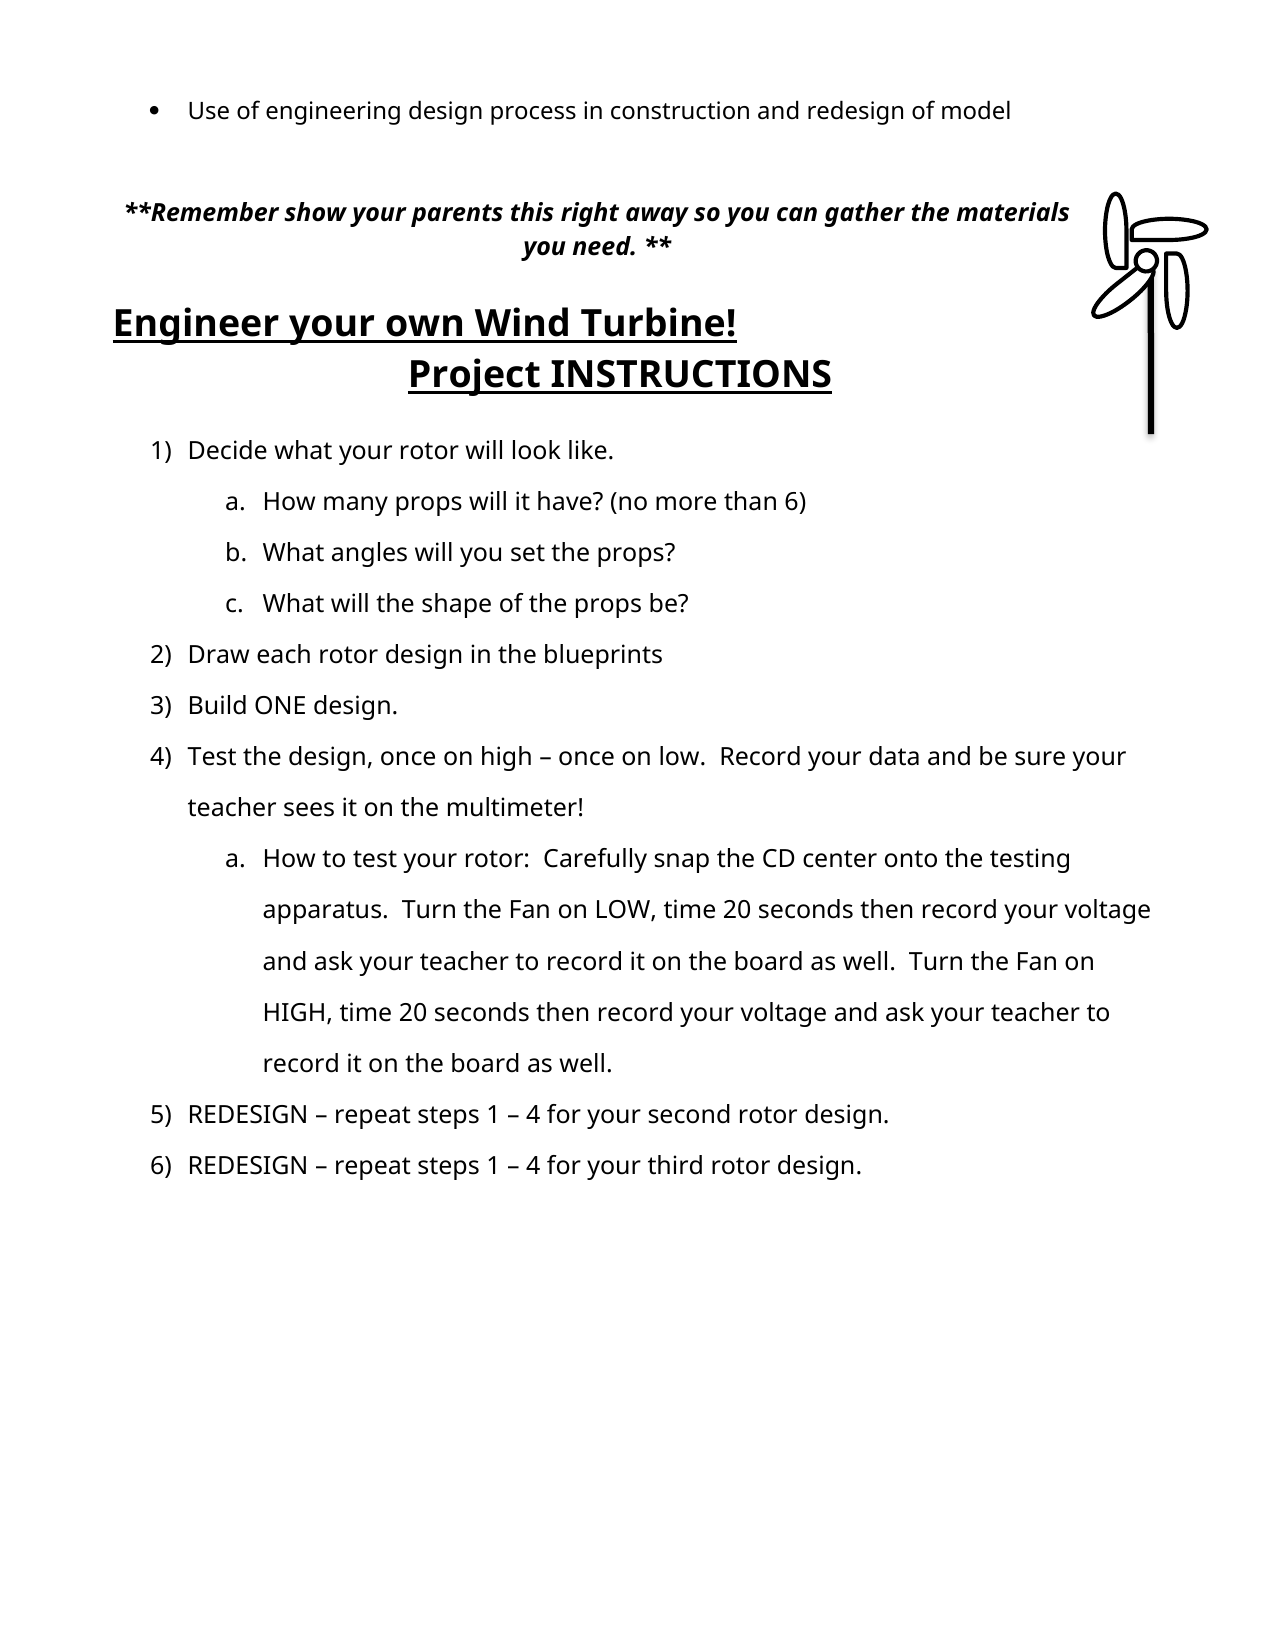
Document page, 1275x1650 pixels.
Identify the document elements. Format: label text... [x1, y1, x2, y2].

list How many props will it have? (no more than 6) [225, 484, 1162, 518]
text Project INSTRUCTIONS [112, 348, 1143, 399]
text Engineer your own Wind Turbine! [112, 297, 1143, 348]
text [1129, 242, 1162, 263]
list REDESIGN – repeat steps 1 – 4 for your second rotor design. [150, 1096, 1162, 1130]
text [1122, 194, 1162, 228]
list REDESIGN – repeat steps 1 – 4 for your third rotor design. [150, 1147, 1162, 1181]
list Draw each rotor design in the blueprints [150, 637, 1162, 671]
list Use of engineering design process in construction and redesign of model [150, 94, 1162, 126]
list Decide what your rotor will look like. [150, 433, 1162, 467]
list Test the design, once on high – once on low. Record your data and be sure your teacher sees it on the multimeter! [150, 739, 1162, 824]
text **Remember show your parents this right away so you can gather the materials you need. ** [112, 194, 1110, 263]
list Build ONE design. [150, 688, 1162, 722]
list What angles will you set the props? [225, 535, 1162, 569]
list What will the shape of the props be? [225, 586, 1162, 620]
list How to test your rotor: Carefully snap the CD center onto the testing apparatus. Turn the Fan on LOW, time 20 seconds then record your voltage and ask your teacher to record it on the board as well. Turn the Fan on HIGH, time 20 seconds then record your voltage and ask your teacher to record it on the board as well. [225, 841, 1162, 1079]
